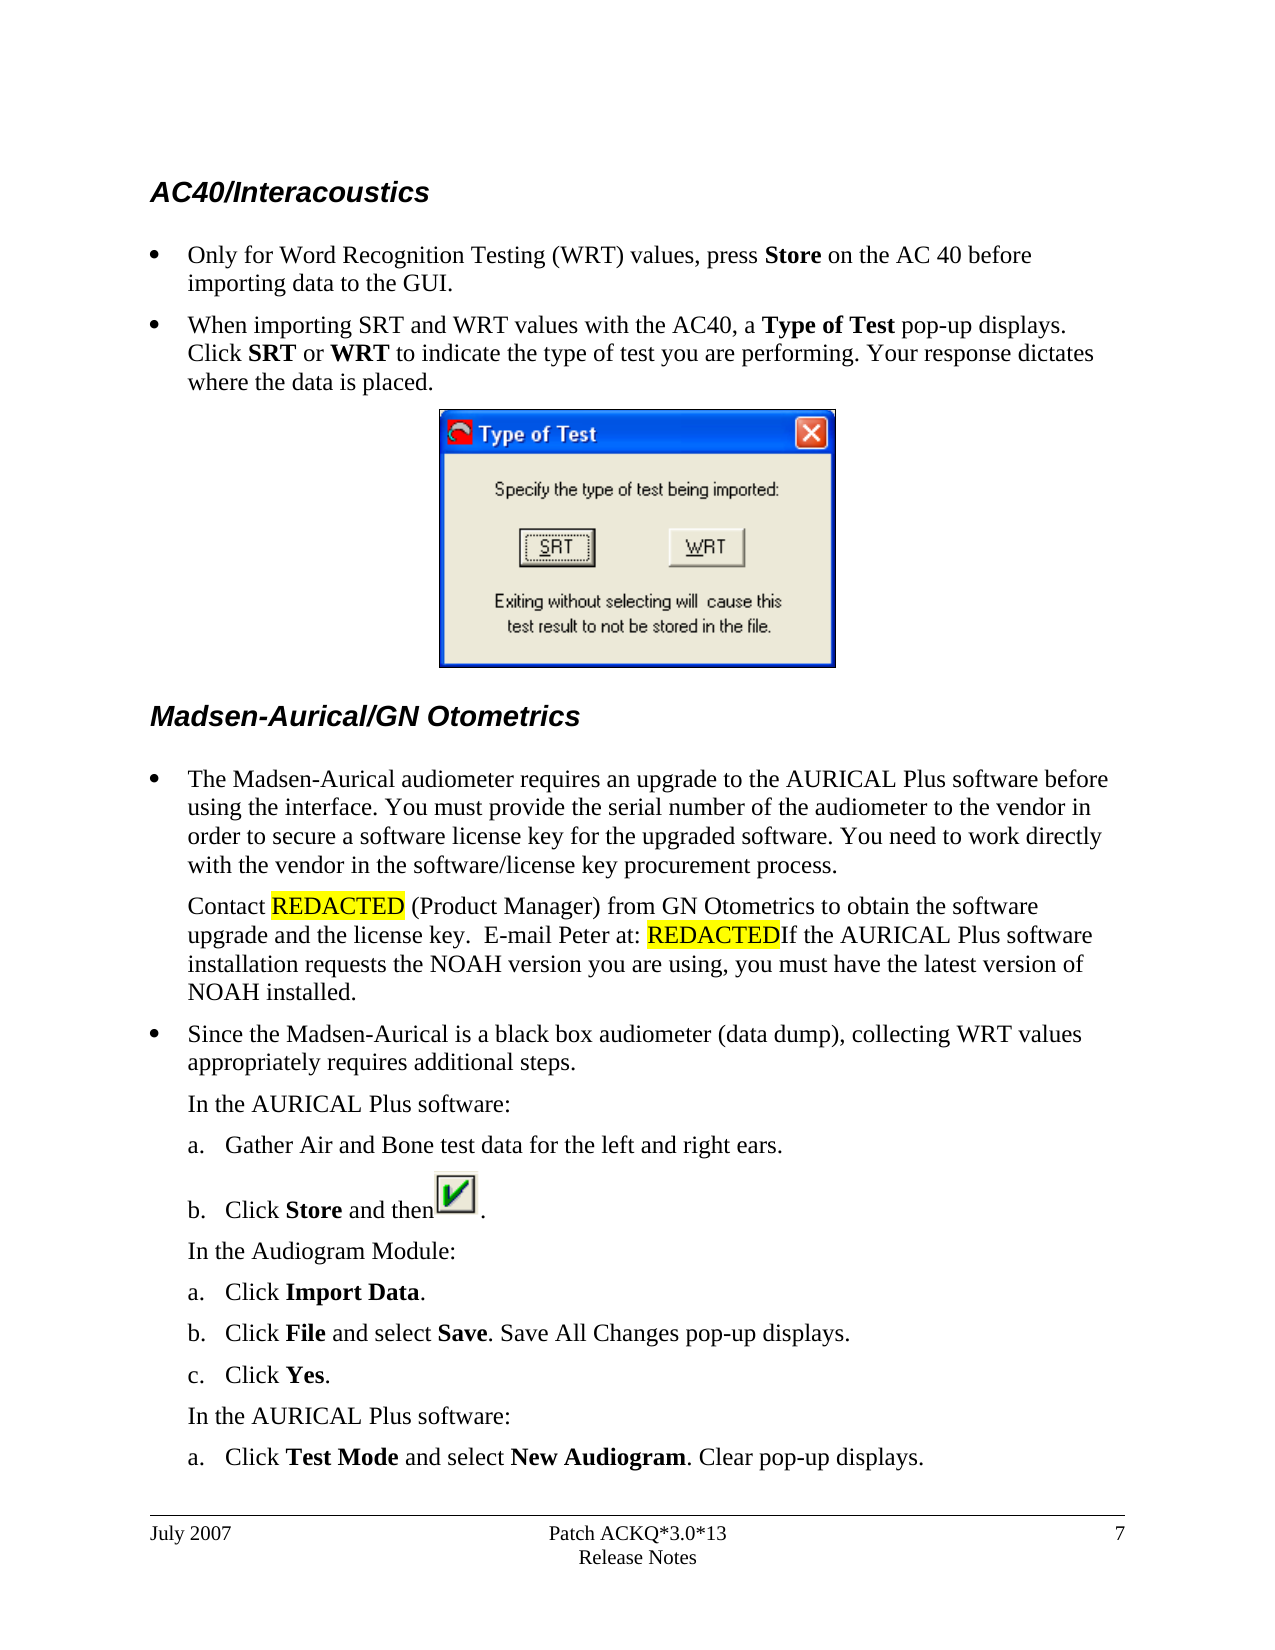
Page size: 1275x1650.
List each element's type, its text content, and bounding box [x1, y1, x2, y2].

text Contact REDACTED (Product Manager) from GN Otometrics to obtain the software upgrade and the license key. E-mail Peter at: REDACTEDIf the AURICAL Plus software installation requests the NOAH version you are using, you must have the latest version of NOAH installed. [187, 891, 1125, 1006]
list In the AURICAL Plus software: [187, 1089, 1125, 1117]
list Click File and select Save. Save All Changes pop-up displays. [187, 1318, 1125, 1347]
list Click Yes. [187, 1360, 1125, 1388]
list The Madsen-Aurical audiometer requires an upgrade to the AURICAL Plus software before using the interface. You must provide the serial number of the audiometer to the vendor in order to secure a software license key for the upgraded software. You need to work directly with the vendor in the software/license key procurement process. [150, 764, 1125, 879]
list Click Test Mode and select New Audiogram. Clear pop-up displays. [187, 1442, 1125, 1471]
subtitle AC40/Interacoustics [150, 175, 1125, 208]
picture [440, 410, 835, 667]
list Since the Madsen-Aurical is a black box audiometer (data dump), collecting WRT values appropriately requires additional steps. [150, 1019, 1125, 1076]
list In the Audiogram Module: [187, 1236, 1125, 1265]
list Click Import Data. [187, 1277, 1125, 1306]
list In the AURICAL Plus software: [187, 1401, 1125, 1430]
list When importing SRT and WRT values with the AC40, a Type of Test pop-up displays. Click SRT or WRT to indicate the type of test you are performing. Your response dictates where the data is placed. [150, 310, 1125, 396]
picture [434, 1171, 480, 1218]
list Gather Air and Bone test data for the left and right ears. [187, 1130, 1125, 1159]
list Click Store and then. [187, 1171, 1125, 1223]
list Only for Word Recognition Testing (WRT) values, press Store on the AC 40 before importing data to the GUI. [150, 240, 1125, 297]
subtitle Madsen-Aurical/GN Otometrics [150, 699, 1125, 732]
